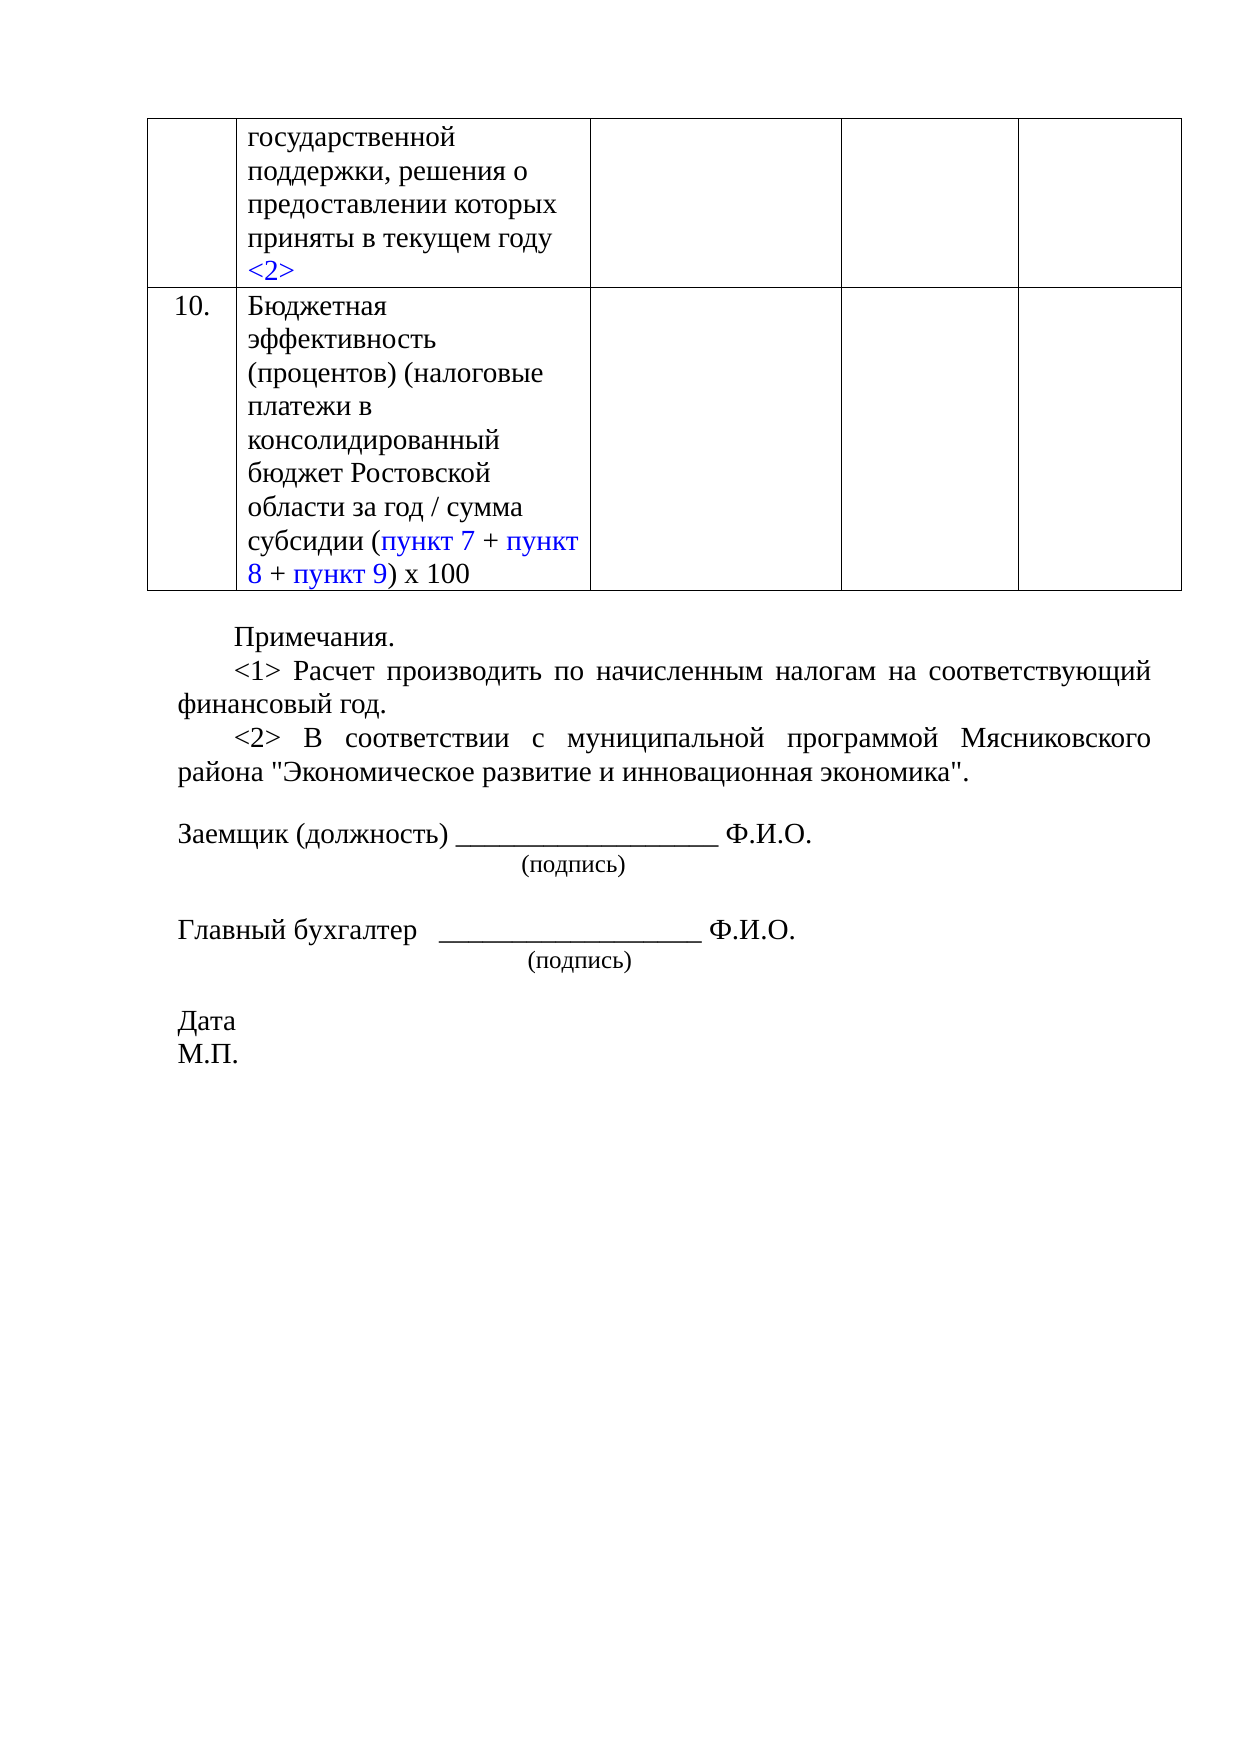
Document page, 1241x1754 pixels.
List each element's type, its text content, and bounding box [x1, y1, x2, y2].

text Главный бухгалтер __________________ Ф.И.О. [177, 912, 1152, 945]
text М.П. [177, 1036, 1152, 1070]
table_cell [591, 119, 841, 287]
text <1> Расчет производить по начисленным налогам на соответствующий финансовый год. [177, 653, 1152, 720]
text Дата [177, 1003, 1152, 1036]
text (подпись) [177, 945, 1152, 974]
text <2> В соответствии с муниципальной программой Мясниковского района "Экономическое развитие и инновационная экономика". [177, 720, 1152, 787]
text Примечания. [177, 619, 1152, 653]
table_cell [591, 288, 841, 590]
table_cell [842, 119, 1018, 287]
text (подпись) [177, 849, 1152, 878]
text Заемщик (должность) __________________ Ф.И.О. [177, 816, 1152, 849]
table_cell 9. [148, 119, 236, 287]
table_cell [1019, 119, 1181, 287]
table_cell [842, 288, 1018, 590]
table_cell Бюджетная эффективность (процентов) (налоговые платежи в консолидированный бюджет Ростовской области за год / сумма субсидии (пункт 7 + пункт 8 + пункт 9) х 100 [237, 288, 590, 590]
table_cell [237, 119, 590, 287]
table_cell [1019, 288, 1181, 590]
table_cell 10. [148, 288, 236, 590]
